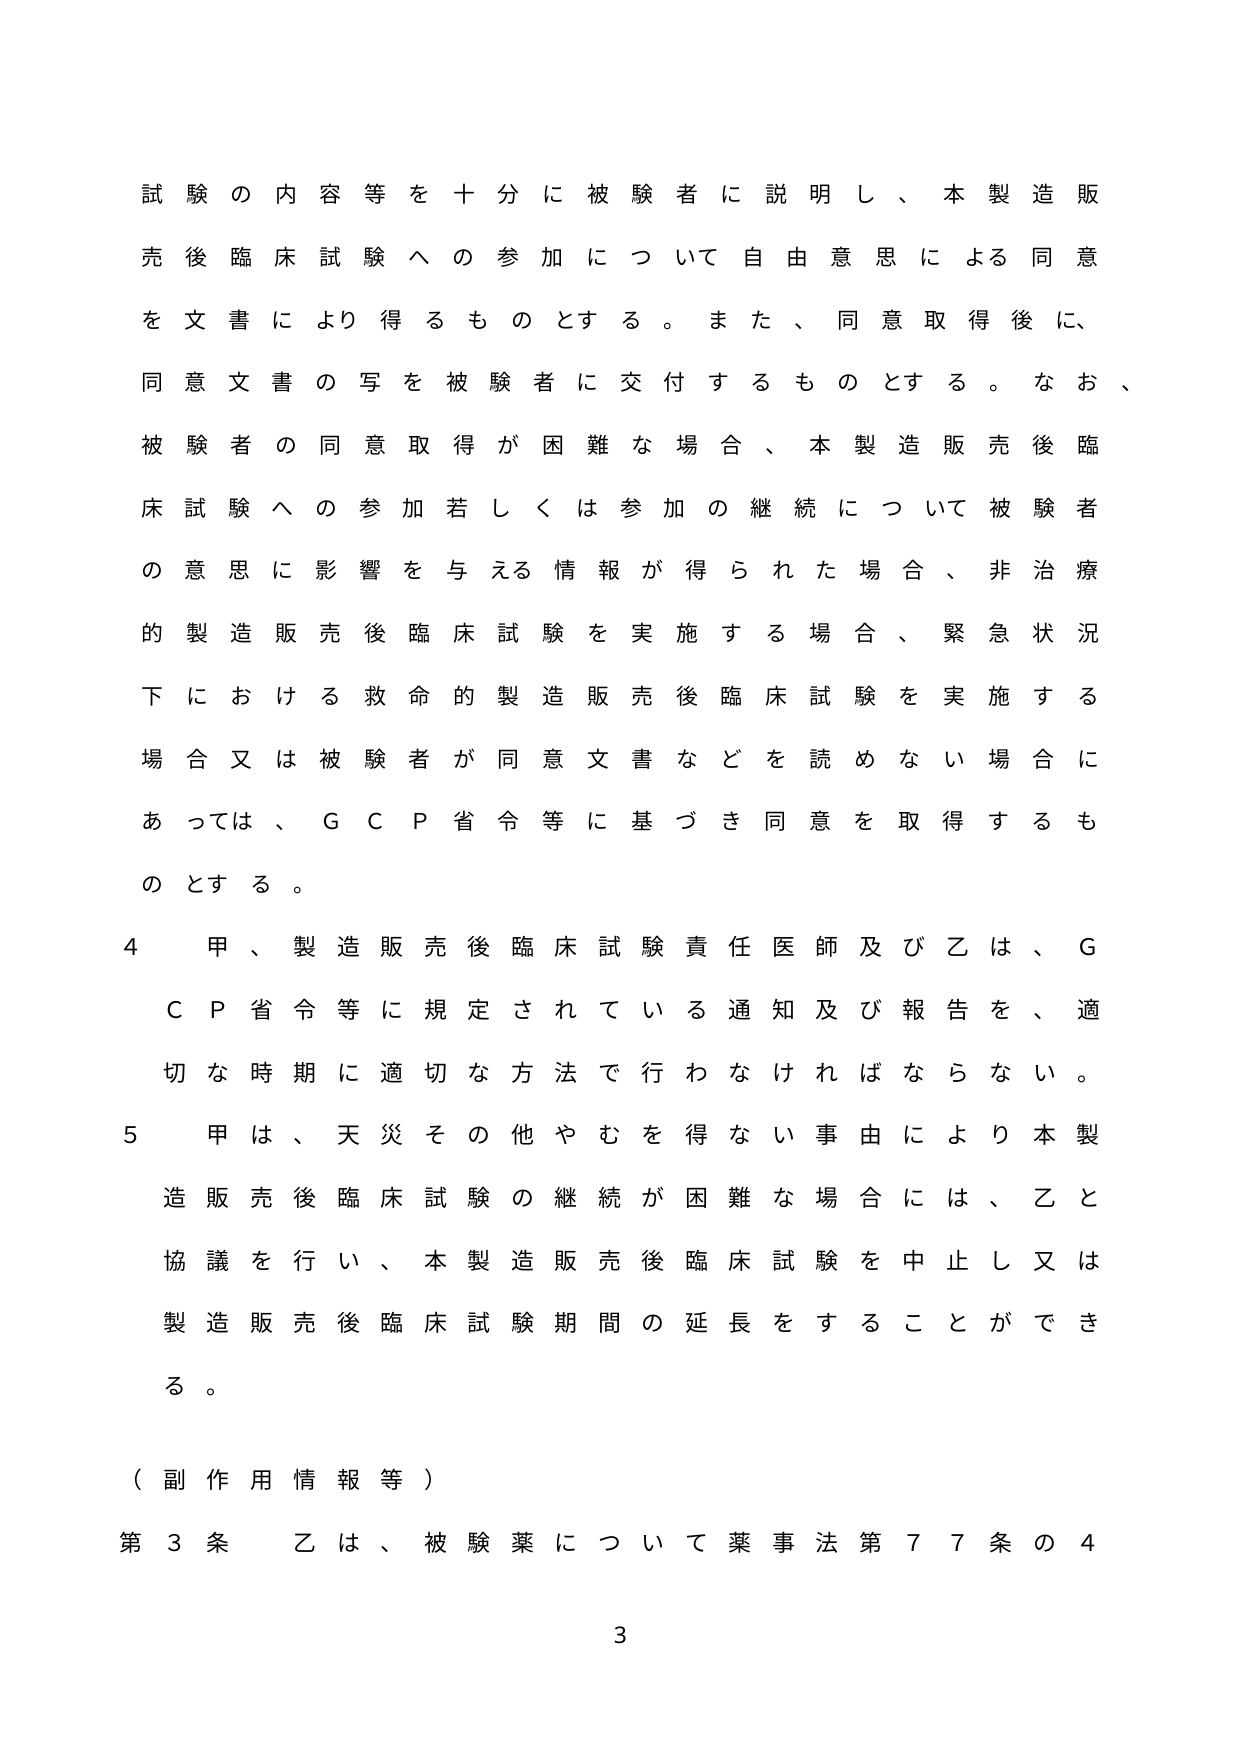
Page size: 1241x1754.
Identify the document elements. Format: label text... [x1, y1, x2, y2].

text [119, 162, 1121, 914]
text ４ 甲、製造販売後臨床試験責任医師及び乙は、ＧＣＰ省令等に規定されている通知及び報告を、適切な時期に適切な方法で行わなければならない。 [119, 914, 1121, 1102]
text （副作用情報等） [119, 1447, 1121, 1510]
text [119, 1510, 1121, 1573]
text ５ 甲は、天災その他やむを得ない事由により本製造販売後臨床試験の継続が困難な場合には、乙と協議を行い、本製造販売後臨床試験を中止し又は製造販売後臨床試験期間の延長をすることができる。 [119, 1102, 1121, 1416]
